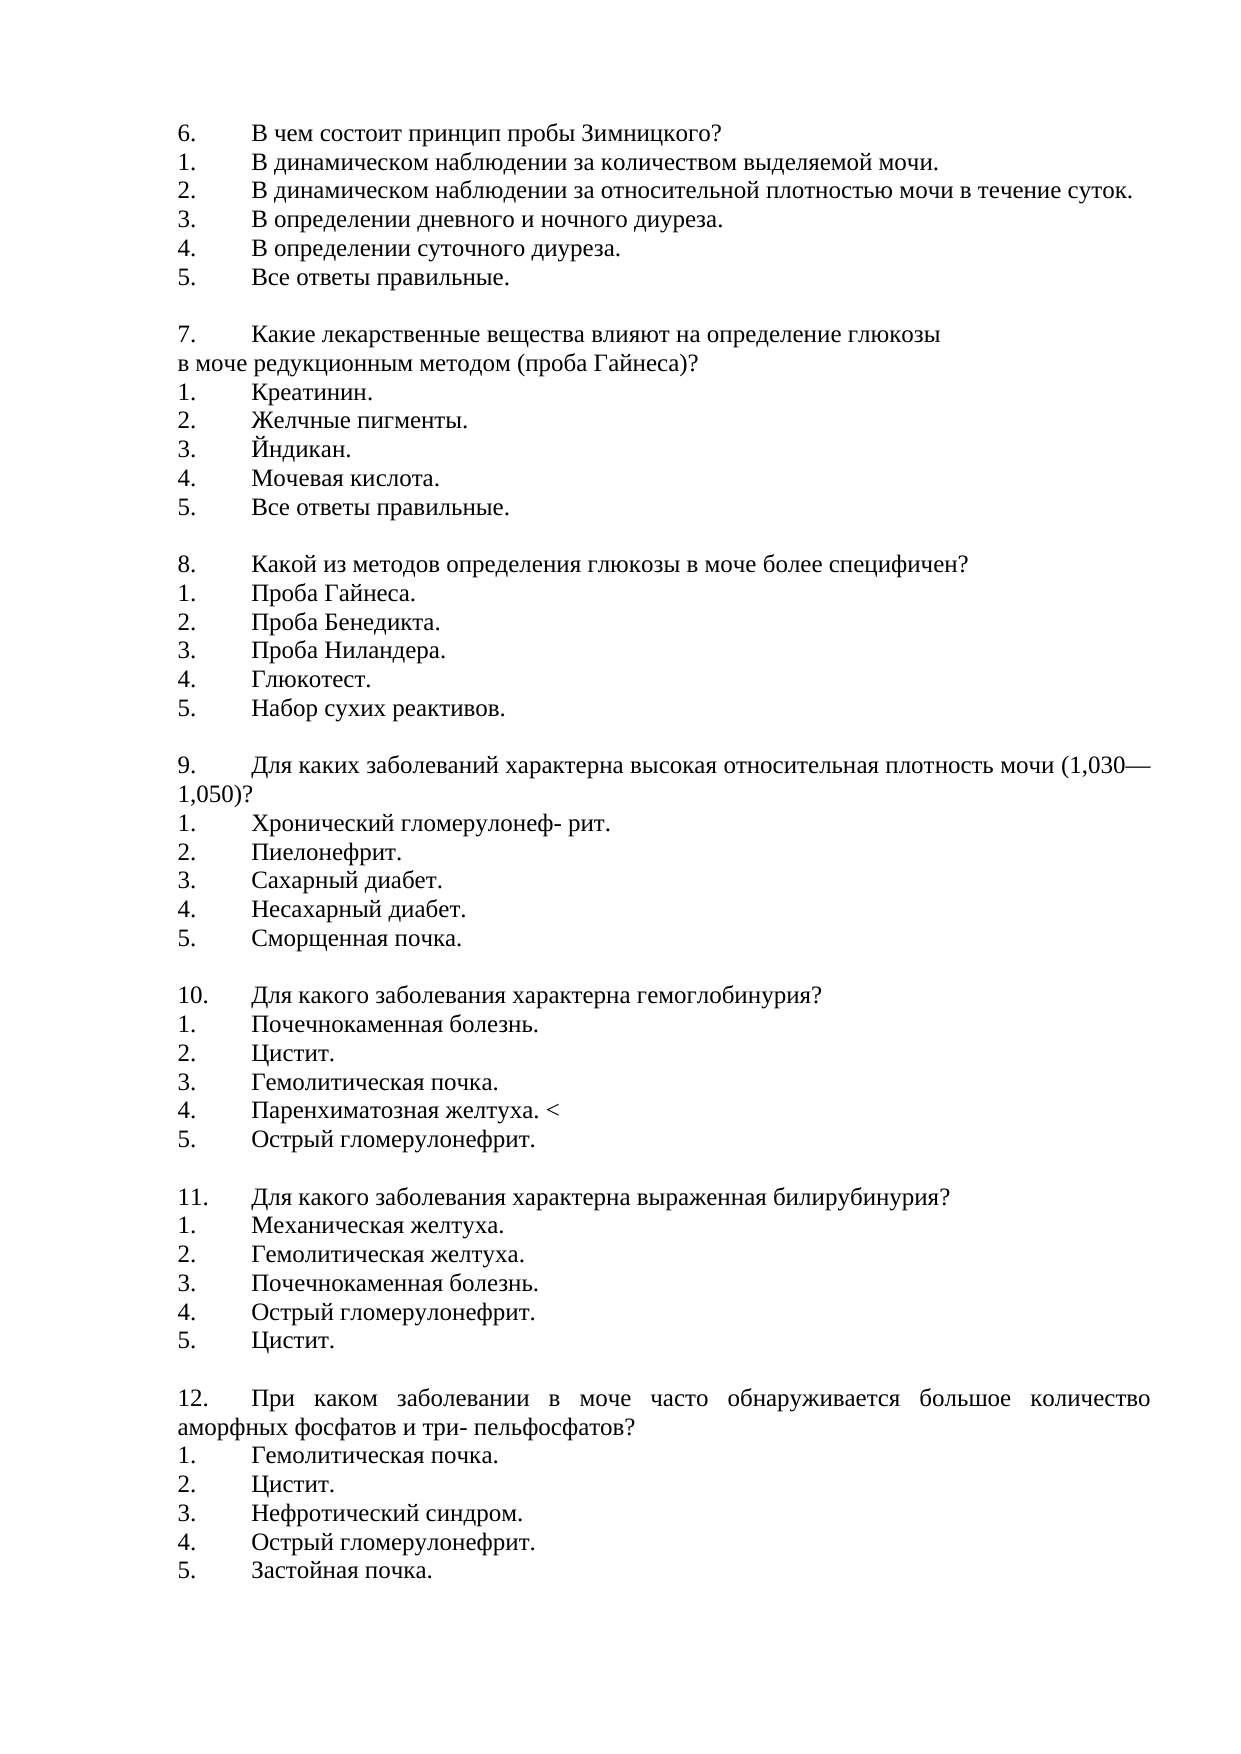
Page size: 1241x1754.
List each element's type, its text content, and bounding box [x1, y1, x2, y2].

text 5. Набор сухих реактивов. [177, 693, 1152, 722]
text 3. Гемолитическая почка. [177, 1067, 1152, 1096]
text 6. В чем состоит принцип пробы Зимницкого? [177, 118, 1152, 147]
text 3. Нефротический синдром. [177, 1498, 1152, 1527]
text 2. Цистит. [177, 1469, 1152, 1498]
text 4. Острый гломерулонефрит. [177, 1527, 1152, 1556]
text 3. Йндикан. [177, 434, 1152, 463]
text 9. Для каких заболеваний характерна высокая относительная плотность мочи (1,030—1,050)? [177, 751, 1152, 808]
text 4. Мочевая кислота. [177, 463, 1152, 492]
text 1. Хронический гломерулонеф- рит. [177, 808, 1152, 837]
text 2. В динамическом наблюдении за относительной плотностью мочи в течение суток. [177, 176, 1152, 204]
text 10. Для какого заболевания характерна гемоглобинурия? [177, 981, 1152, 1009]
text 3. Почечнокаменная болезнь. [177, 1268, 1152, 1297]
text 5. Все ответы правильные. [177, 262, 1152, 291]
text 7. Какие лекарственные вещества влияют на определение глюкозы [177, 319, 1152, 348]
text 5. Цистит. [177, 1326, 1152, 1354]
text 5. Сморщенная почка. [177, 923, 1152, 952]
text 1. Механическая желтуха. [177, 1211, 1152, 1239]
text 4. Глюкотест. [177, 664, 1152, 693]
text 2. Желчные пигменты. [177, 406, 1152, 434]
text 12. При каком заболевании в моче часто обнаруживается большое количество аморфных фосфатов и три- пельфосфатов? [177, 1383, 1152, 1441]
text 2. Цистит. [177, 1038, 1152, 1067]
text 5. Все ответы правильные. [177, 492, 1152, 521]
text 2. Гемолитическая желтуха. [177, 1239, 1152, 1268]
text 11. Для какого заболевания характерна выраженная билирубинурия? [177, 1182, 1152, 1211]
text 1. Почечнокаменная болезнь. [177, 1009, 1152, 1038]
text 2. Пиелонефрит. [177, 837, 1152, 866]
text 5. Острый гломерулонефрит. [177, 1124, 1152, 1153]
text 8. Какой из методов определения глюкозы в моче более специфичен? [177, 549, 1152, 578]
text 1. Гемолитическая почка. [177, 1441, 1152, 1469]
text 4. Острый гломерулонефрит. [177, 1297, 1152, 1326]
text 3. В определении дневного и ночного диуреза. [177, 204, 1152, 233]
text 5. Застойная почка. [177, 1556, 1152, 1584]
text 4. В определении суточного диуреза. [177, 233, 1152, 262]
text 2. Проба Бенедикта. [177, 607, 1152, 636]
text 3. Сахарный диабет. [177, 866, 1152, 894]
text 4. Паренхиматозная желтуха. < [177, 1096, 1152, 1124]
text 4. Несахарный диабет. [177, 894, 1152, 923]
text в моче редукционным методом (проба Гайнеса)? [177, 348, 1152, 377]
text 1. Креатинин. [177, 377, 1152, 406]
text 3. Проба Ниландера. [177, 636, 1152, 664]
text 1. В динамическом наблюдении за количеством выделяемой мочи. [177, 147, 1152, 176]
text 1. Проба Гайнеса. [177, 578, 1152, 607]
